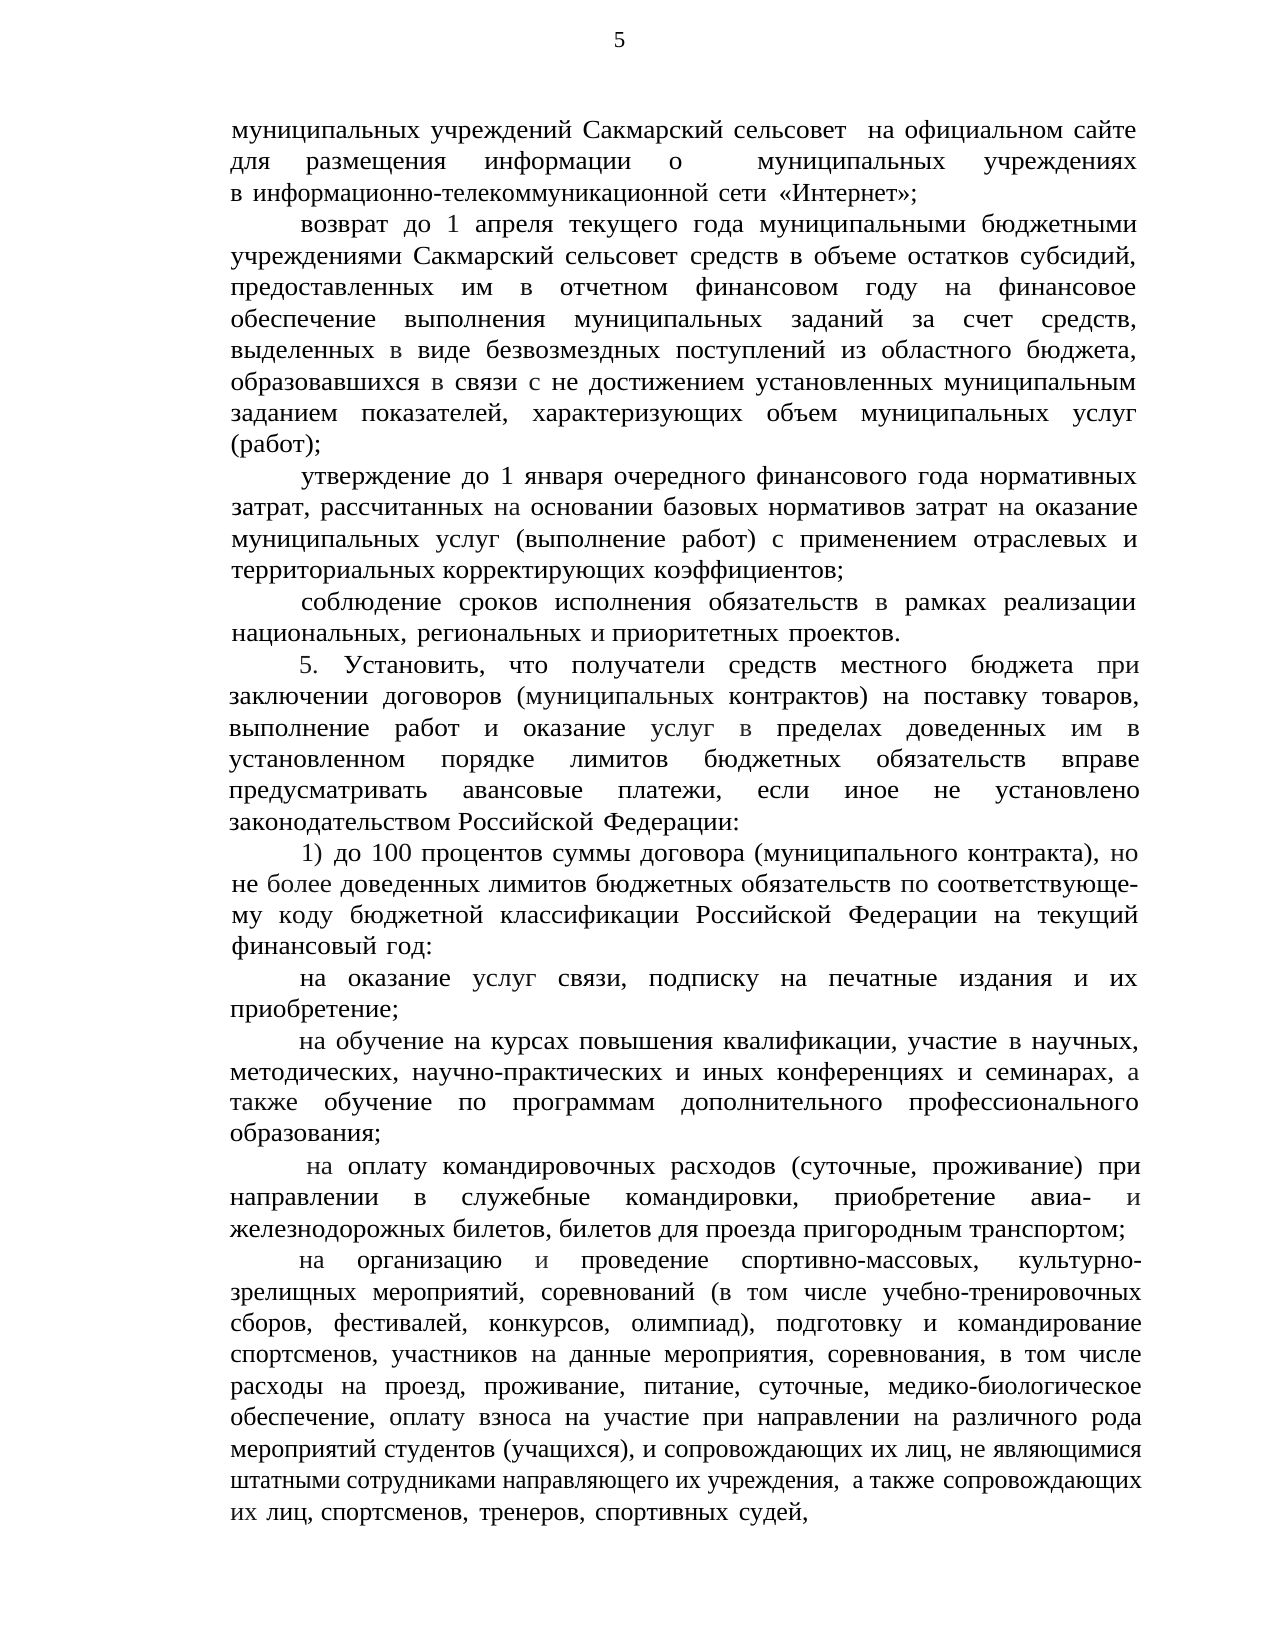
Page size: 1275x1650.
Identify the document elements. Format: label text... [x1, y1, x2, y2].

text соблюдение сроков исполнения обязательств в рамках реализации национальных, региональных и приоритетных проектов. [231, 586, 1137, 647]
list Установить, что получатели средств местного бюджета при заключении договоров (муниципальных контрактов) на поставку товаров, выполнение работ и оказание услуг в пределах доведенных им в установленном порядке лимитов бюджетных обязательств вправе предусматривать авансовые платежи, если иное не установлено законодательством Российской Федерации: [229, 649, 1140, 836]
list до 100 процентов суммы договора (муниципального контракта), но не более доведенных лимитов бюджетных обязательств по соответствующе- му коду бюджетной классификации Российской Федерации на текущий финансовый год: [231, 837, 1138, 960]
text муниципальных учреждений Сакмарский сельсовет на официальном сайте для размещения информации о муниципальных учреждениях в информационно-телекоммуникационной сети «Интернет»; [230, 114, 1137, 207]
text на организацию и проведение спортивно-массовых, культурно- зрелищных мероприятий, соревнований (в том числе учебно-тренировочных сборов, фестивалей, конкурсов, олимпиад), подготовку и командирование спортсменов, участников на данные мероприятия, соревнования, в том числе расходы на проезд, проживание, питание, суточные, медико-биологическое обеспечение, оплату взноса на участие при направлении на различного рода мероприятий студентов (учащихся), и сопровождающих их лиц, не являющимися штатными сотрудниками направляющего их учреждения, а также сопровождающих их лиц, спортсменов, тренеров, спортивных судей, [230, 1244, 1142, 1526]
text утверждение до 1 января очередного финансового года нормативных затрат, рассчитанных на основании базовых нормативов затрат на оказание муниципальных услуг (выполнение работ) с применением отраслевых и территориальных корректирующих коэффициентов; [231, 460, 1138, 584]
text на обучение на курсах повышения квалификации, участие в научных, методических, научно-практических и иных конференциях и семинарах, а также обучение по программам дополнительного профессионального образования; [229, 1025, 1139, 1147]
text возврат до 1 апреля текущего года муниципальными бюджетными учреждениями Сакмарский сельсовет средств в объеме остатков субсидий, предоставленных им в отчетном финансовом году на финансовое обеспечение выполнения муниципальных заданий за счет средств, выделенных в виде безвозмездных поступлений из областного бюджета, образовавшихся в связи с не достижением установленных муниципальным заданием показателей, характеризующих объем муниципальных услуг (работ); [230, 208, 1137, 458]
text на оказание услуг связи, подписку на печатные издания и их приобретение; [230, 962, 1138, 1023]
text на оплату командировочных расходов (суточные, проживание) при направлении в служебные командировки, приобретение авиа- и железнодорожных билетов, билетов для проезда пригородным транспортом; [229, 1150, 1141, 1243]
